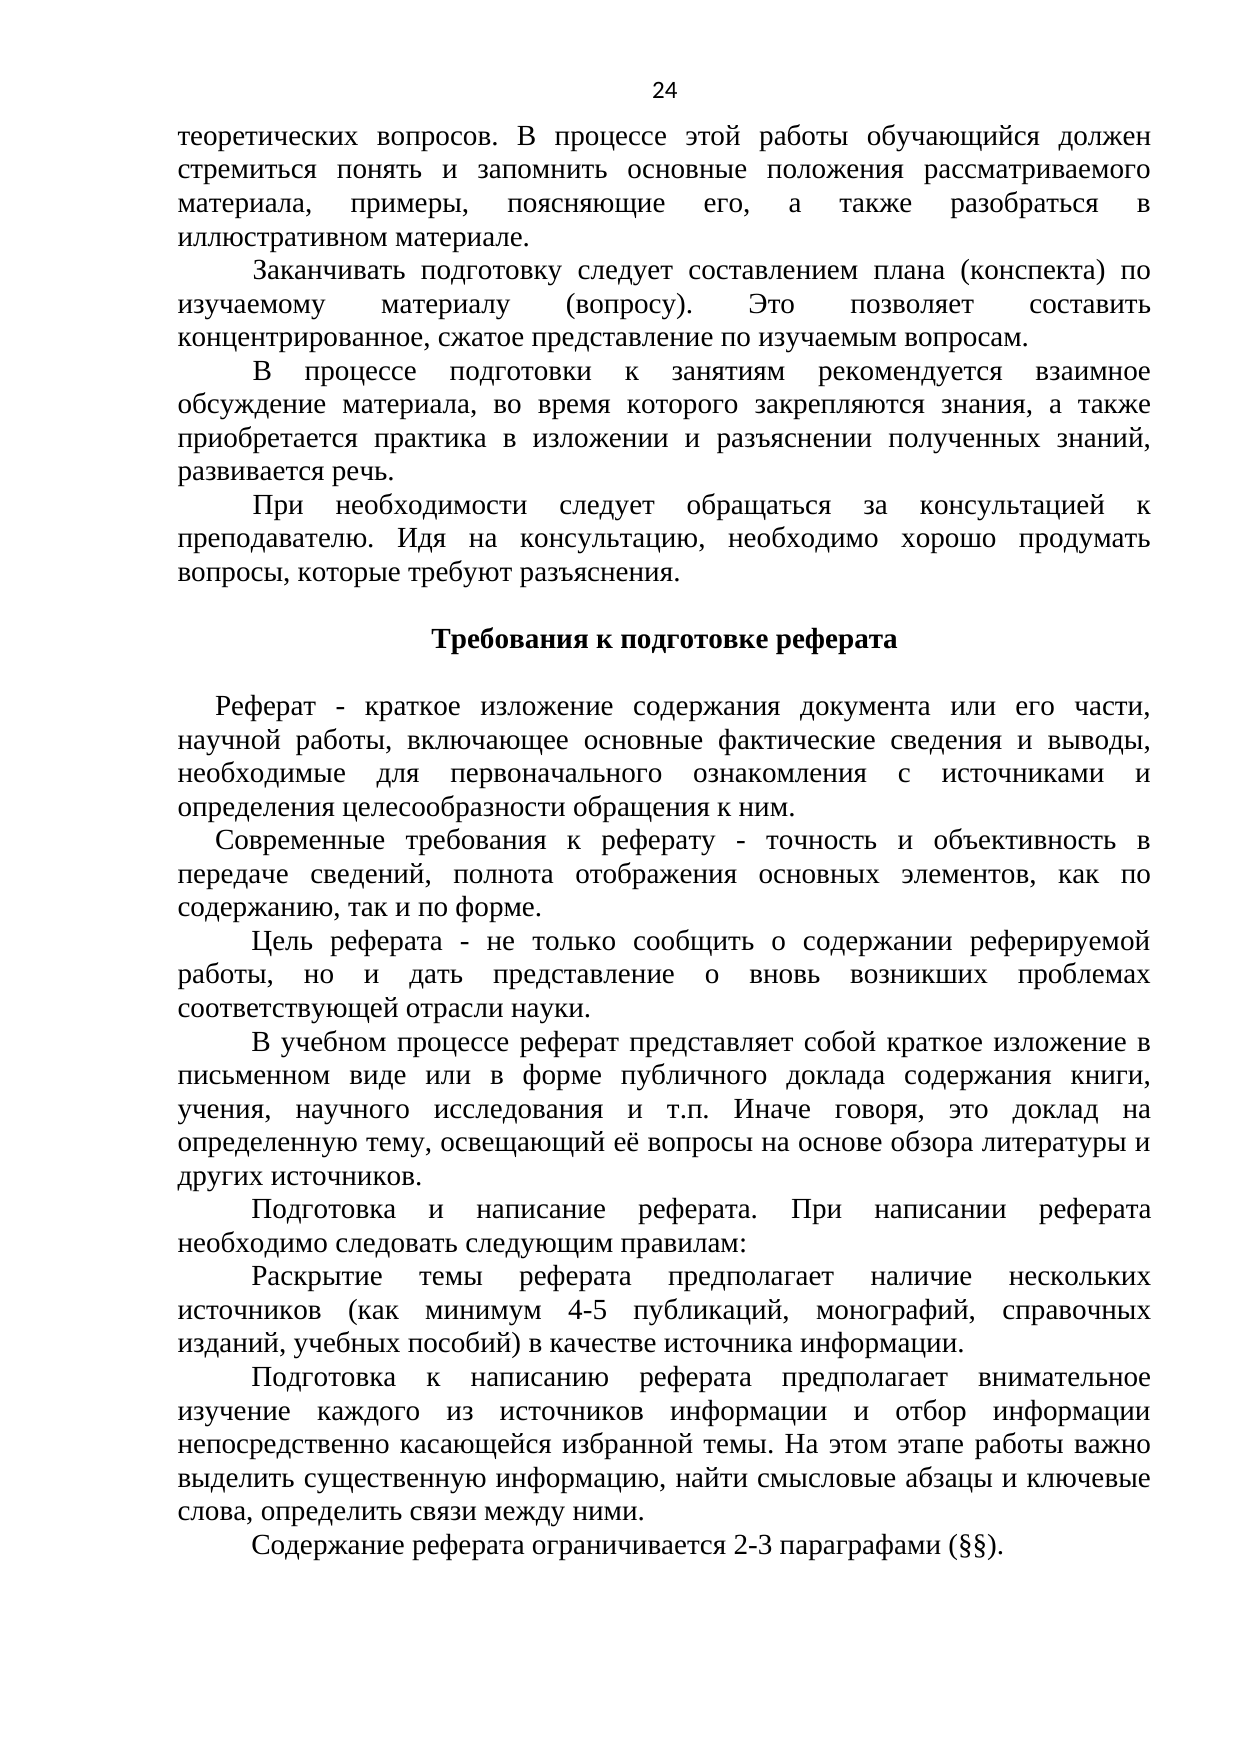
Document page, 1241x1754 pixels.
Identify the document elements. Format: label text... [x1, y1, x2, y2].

text Современные требования к реферату - точность и объективность в передаче сведений, полнота отображения основных элементов, как по содержанию, так и по форме. [177, 822, 1152, 923]
text В процессе подготовки к занятиям рекомендуется взаимное обсуждение материала, во время которого закрепляются знания, а также приобретается практика в изложении и разъяснении полученных знаний, развивается речь. [177, 353, 1152, 487]
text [177, 118, 1152, 252]
text При необходимости следует обращаться за консультацией к преподавателю. Идя на консультацию, необходимо хорошо продумать вопросы, которые требуют разъяснения. [177, 487, 1152, 588]
text Требования к подготовке реферата [177, 621, 1152, 655]
text Раскрытие темы реферата предполагает наличие нескольких источников (как минимум 4-5 публикаций, монографий, справочных изданий, учебных пособий) в качестве источника информации. [177, 1258, 1152, 1359]
text Заканчивать подготовку следует составлением плана (конспекта) по изучаемому материалу (вопросу). Это позволяет составить концентрированное, сжатое представление по изучаемым вопросам. [177, 252, 1152, 353]
text В учебном процессе реферат представляет собой краткое изложение в письменном виде или в форме публичного доклада содержания книги, учения, научного исследования и т.п. Иначе говоря, это доклад на определенную тему, освещающий её вопросы на основе обзора литературы и других источников. [177, 1024, 1152, 1191]
text Содержание реферата ограничивается 2-3 параграфами (§§). [177, 1527, 1152, 1560]
text Реферат - краткое изложение содержания документа или его части, научной работы, включающее основные фактические сведения и выводы, необходимые для первоначального ознакомления с источниками и определения целесообразности обращения к ним. [177, 688, 1152, 822]
text Подготовка и написание реферата. При написании реферата необходимо следовать следующим правилам: [177, 1191, 1152, 1258]
text Подготовка к написанию реферата предполагает внимательное изучение каждого из источников информации и отбор информации непосредственно касающейся избранной темы. На этом этапе работы важно выделить существенную информацию, найти смысловые абзацы и ключевые слова, определить связи между ними. [177, 1359, 1152, 1527]
text Цель реферата - не только сообщить о содержании реферируемой работы, но и дать представление о вновь возникших проблемах соответствующей отрасли науки. [177, 923, 1152, 1024]
